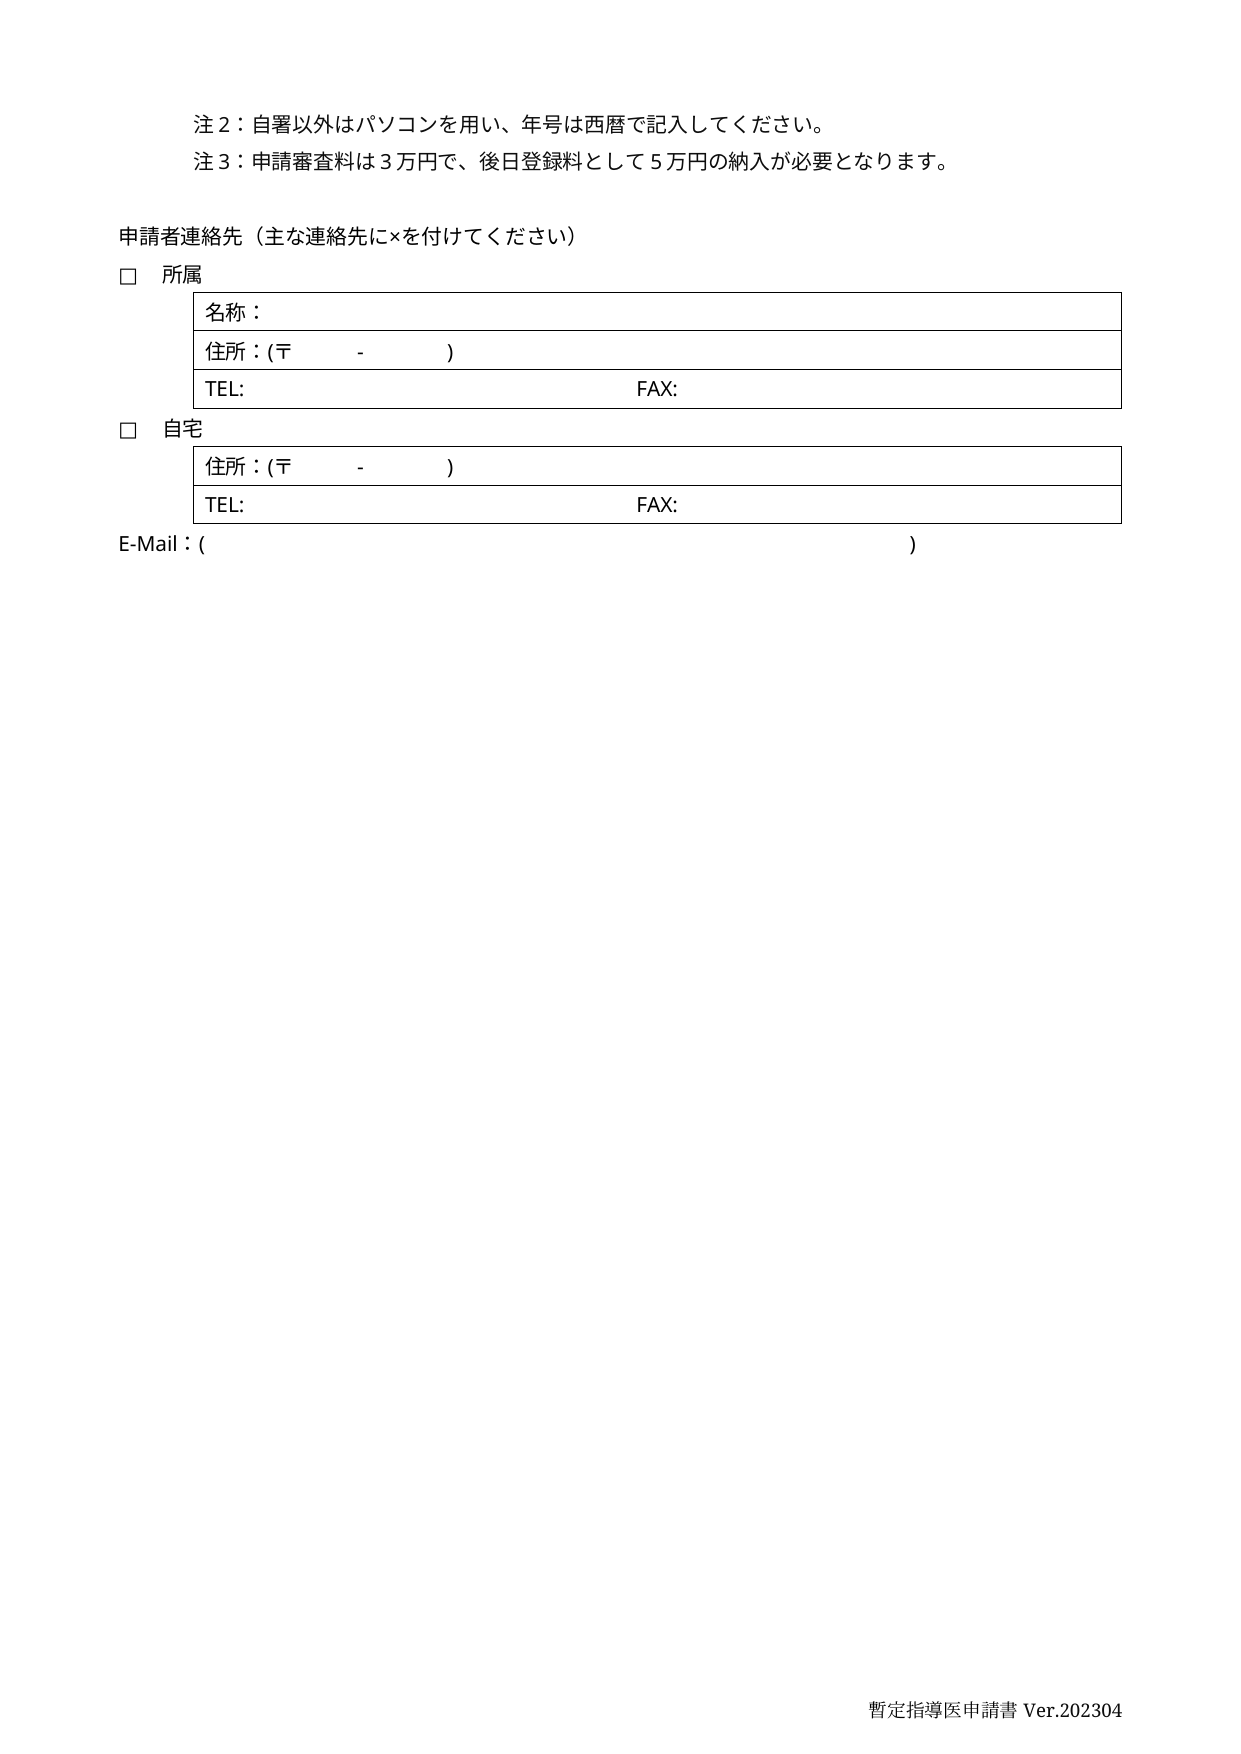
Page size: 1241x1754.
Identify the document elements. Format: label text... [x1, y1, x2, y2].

table_cell 住所：(〒 - ) [194, 331, 1121, 369]
text E-Mail：( ) [118, 524, 1122, 562]
subtitle 注2：自署以外はパソコンを用い、年号は西暦で記入してください。 [193, 104, 1122, 142]
table_cell TEL: FAX: [194, 486, 1121, 523]
list 自宅 [118, 408, 1122, 446]
subtitle 注3：申請審査料は3万円で、後日登録料として5万円の納入が必要となります。 [193, 142, 1122, 179]
table_cell TEL: FAX: [194, 370, 1121, 407]
table_header 名称： [194, 293, 1121, 330]
list 所属 [118, 254, 1122, 292]
text 申請者連絡先（主な連絡先に×を付けてください） [118, 217, 1122, 254]
table_header 住所：(〒 - ) [194, 447, 1121, 484]
